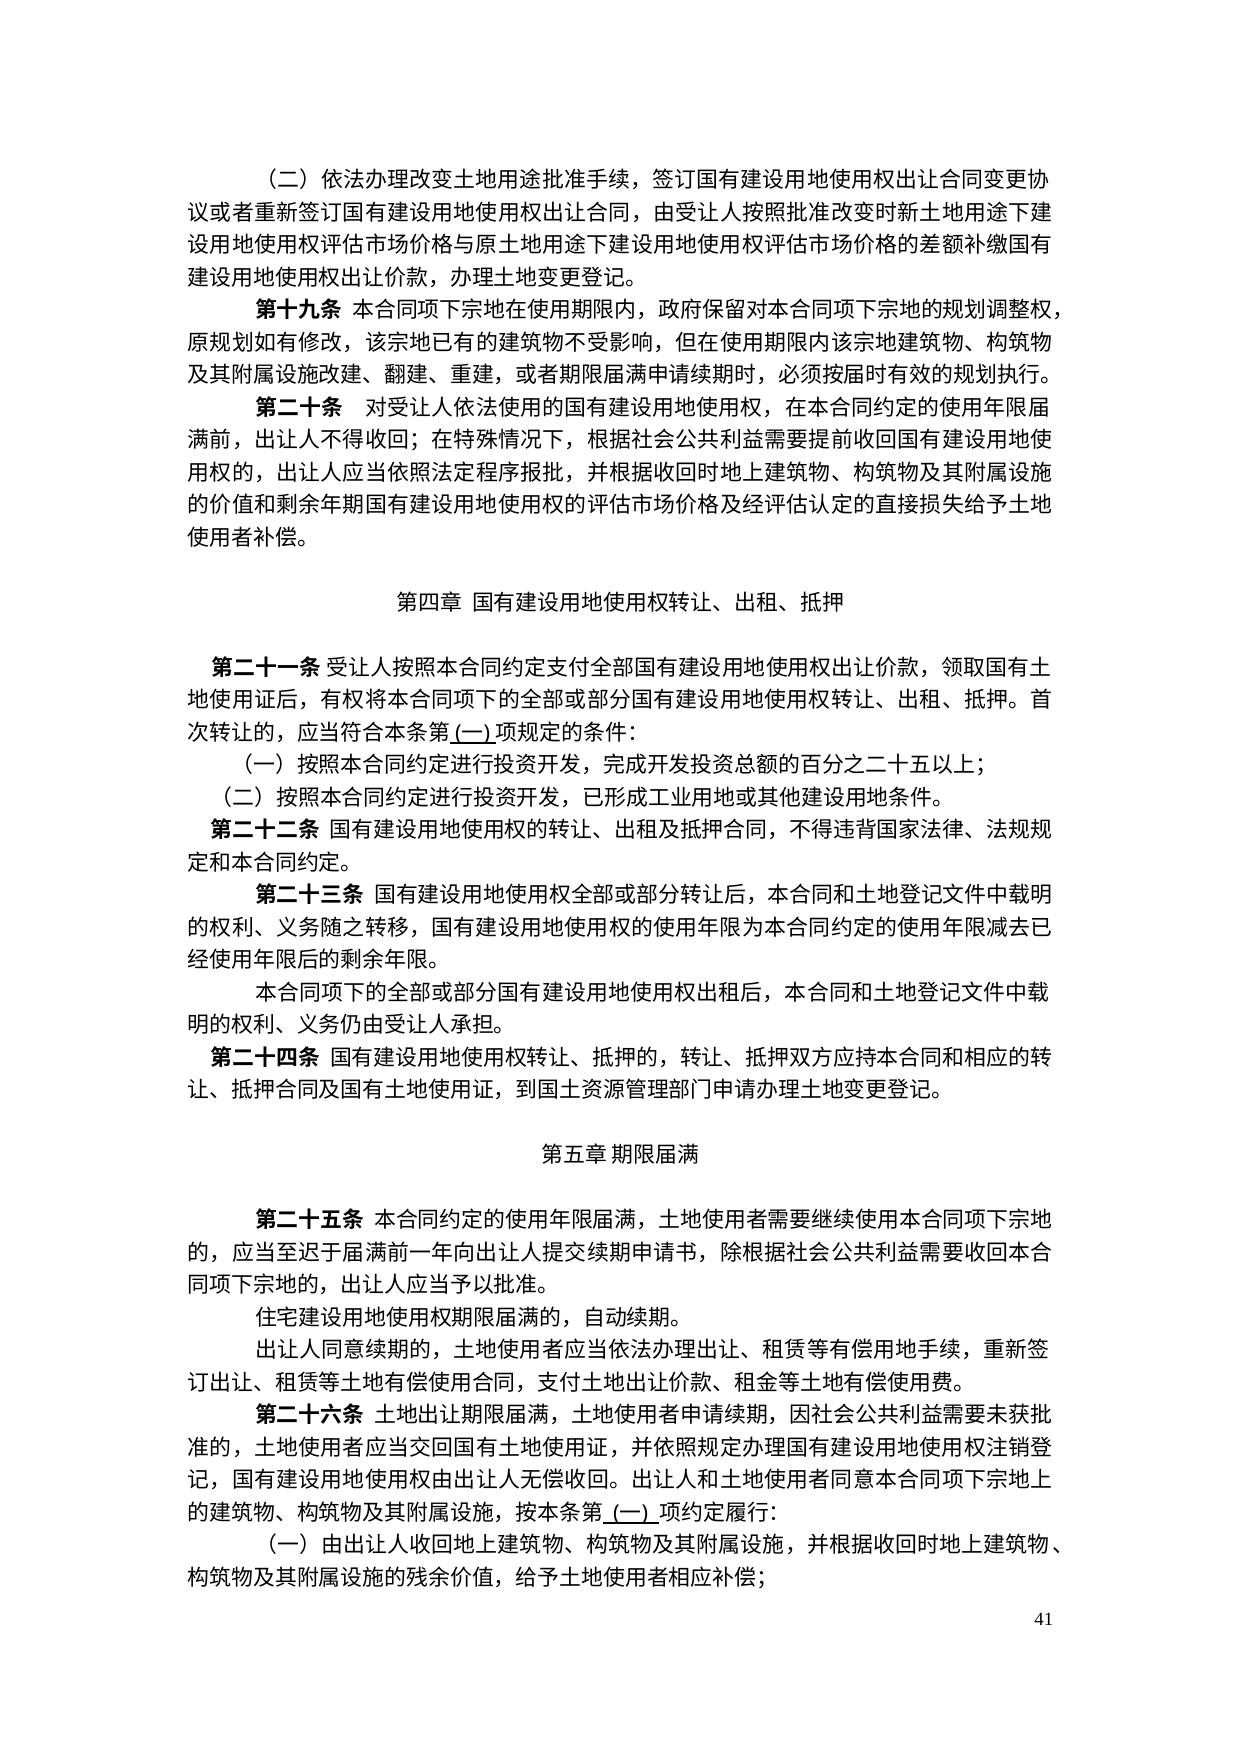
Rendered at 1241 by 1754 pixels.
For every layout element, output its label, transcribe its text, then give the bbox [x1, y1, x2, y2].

text 第二十四条 国有建设用地使用权转让、抵押的，转让、抵押双方应持本合同和相应的转让、抵押合同及国有土地使用证，到国土资源管理部门申请办理土地变更登记。 [187, 1039, 1053, 1104]
text 第二十三条 国有建设用地使用权全部或部分转让后，本合同和土地登记文件中载明的权利、义务随之转移，国有建设用地使用权的使用年限为本合同约定的使用年限减去已经使用年限后的剩余年限。 [187, 877, 1053, 974]
text 第二十六条 土地出让期限届满，土地使用者申请续期，因社会公共利益需要未获批准的，土地使用者应当交回国有土地使用证，并依照规定办理国有建设用地使用权注销登记，国有建设用地使用权由出让人无偿收回。出让人和土地使用者同意本合同项下宗地上的建筑物、构筑物及其附属设施，按本条第 (一) 项约定履行： [187, 1397, 1053, 1527]
text 出让人同意续期的，土地使用者应当依法办理出让、租赁等有偿用地手续，重新签订出让、租赁等土地有偿使用合同，支付土地出让价款、租金等土地有偿使用费。 [187, 1332, 1053, 1397]
text 住宅建设用地使用权期限届满的，自动续期。 [187, 1299, 1053, 1332]
text 本合同项下的全部或部分国有建设用地使用权出租后，本合同和土地登记文件中载明的权利、义务仍由受让人承担。 [187, 974, 1053, 1039]
text （二）按照本合同约定进行投资开发，已形成工业用地或其他建设用地条件。 [187, 779, 1053, 812]
text 第二十二条 国有建设用地使用权的转让、出租及抵押合同，不得违背国家法律、法规规定和本合同约定。 [187, 812, 1053, 877]
text 第十九条 本合同项下宗地在使用期限内，政府保留对本合同项下宗地的规划调整权，原规划如有修改，该宗地已有的建筑物不受影响，但在使用期限内该宗地建筑物、构筑物及其附属设施改建、翻建、重建，或者期限届满申请续期时，必须按届时有效的规划执行。 [187, 292, 1053, 389]
text 第二十一条 受让人按照本合同约定支付全部国有建设用地使用权出让价款，领取国有土地使用证后，有权将本合同项下的全部或部分国有建设用地使用权转让、出租、抵押。首次转让的，应当符合本条第 (一) 项规定的条件： [187, 649, 1053, 747]
text 第二十五条 本合同约定的使用年限届满，土地使用者需要继续使用本合同项下宗地的，应当至迟于届满前一年向出让人提交续期申请书，除根据社会公共利益需要收回本合同项下宗地的，出让人应当予以批准。 [187, 1202, 1053, 1299]
text （二）依法办理改变土地用途批准手续，签订国有建设用地使用权出让合同变更协议或者重新签订国有建设用地使用权出让合同，由受让人按照批准改变时新土地用途下建设用地使用权评估市场价格与原土地用途下建设用地使用权评估市场价格的差额补缴国有建设用地使用权出让价款，办理土地变更登记。 [187, 162, 1053, 292]
text （一）由出让人收回地上建筑物、构筑物及其附属设施，并根据收回时地上建筑物、构筑物及其附属设施的残余价值，给予土地使用者相应补偿； [187, 1527, 1053, 1592]
text 第五章 期限届满 [187, 1137, 1053, 1169]
text 第四章 国有建设用地使用权转让、出租、抵押 [187, 584, 1053, 617]
text 第二十条 对受让人依法使用的国有建设用地使用权，在本合同约定的使用年限届满前，出让人不得收回；在特殊情况下，根据社会公共利益需要提前收回国有建设用地使用权的，出让人应当依照法定程序报批，并根据收回时地上建筑物、构筑物及其附属设施的价值和剩余年期国有建设用地使用权的评估市场价格及经评估认定的直接损失给予土地使用者补偿。 [187, 389, 1053, 552]
text （一）按照本合同约定进行投资开发，完成开发投资总额的百分之二十五以上； [187, 747, 1053, 779]
